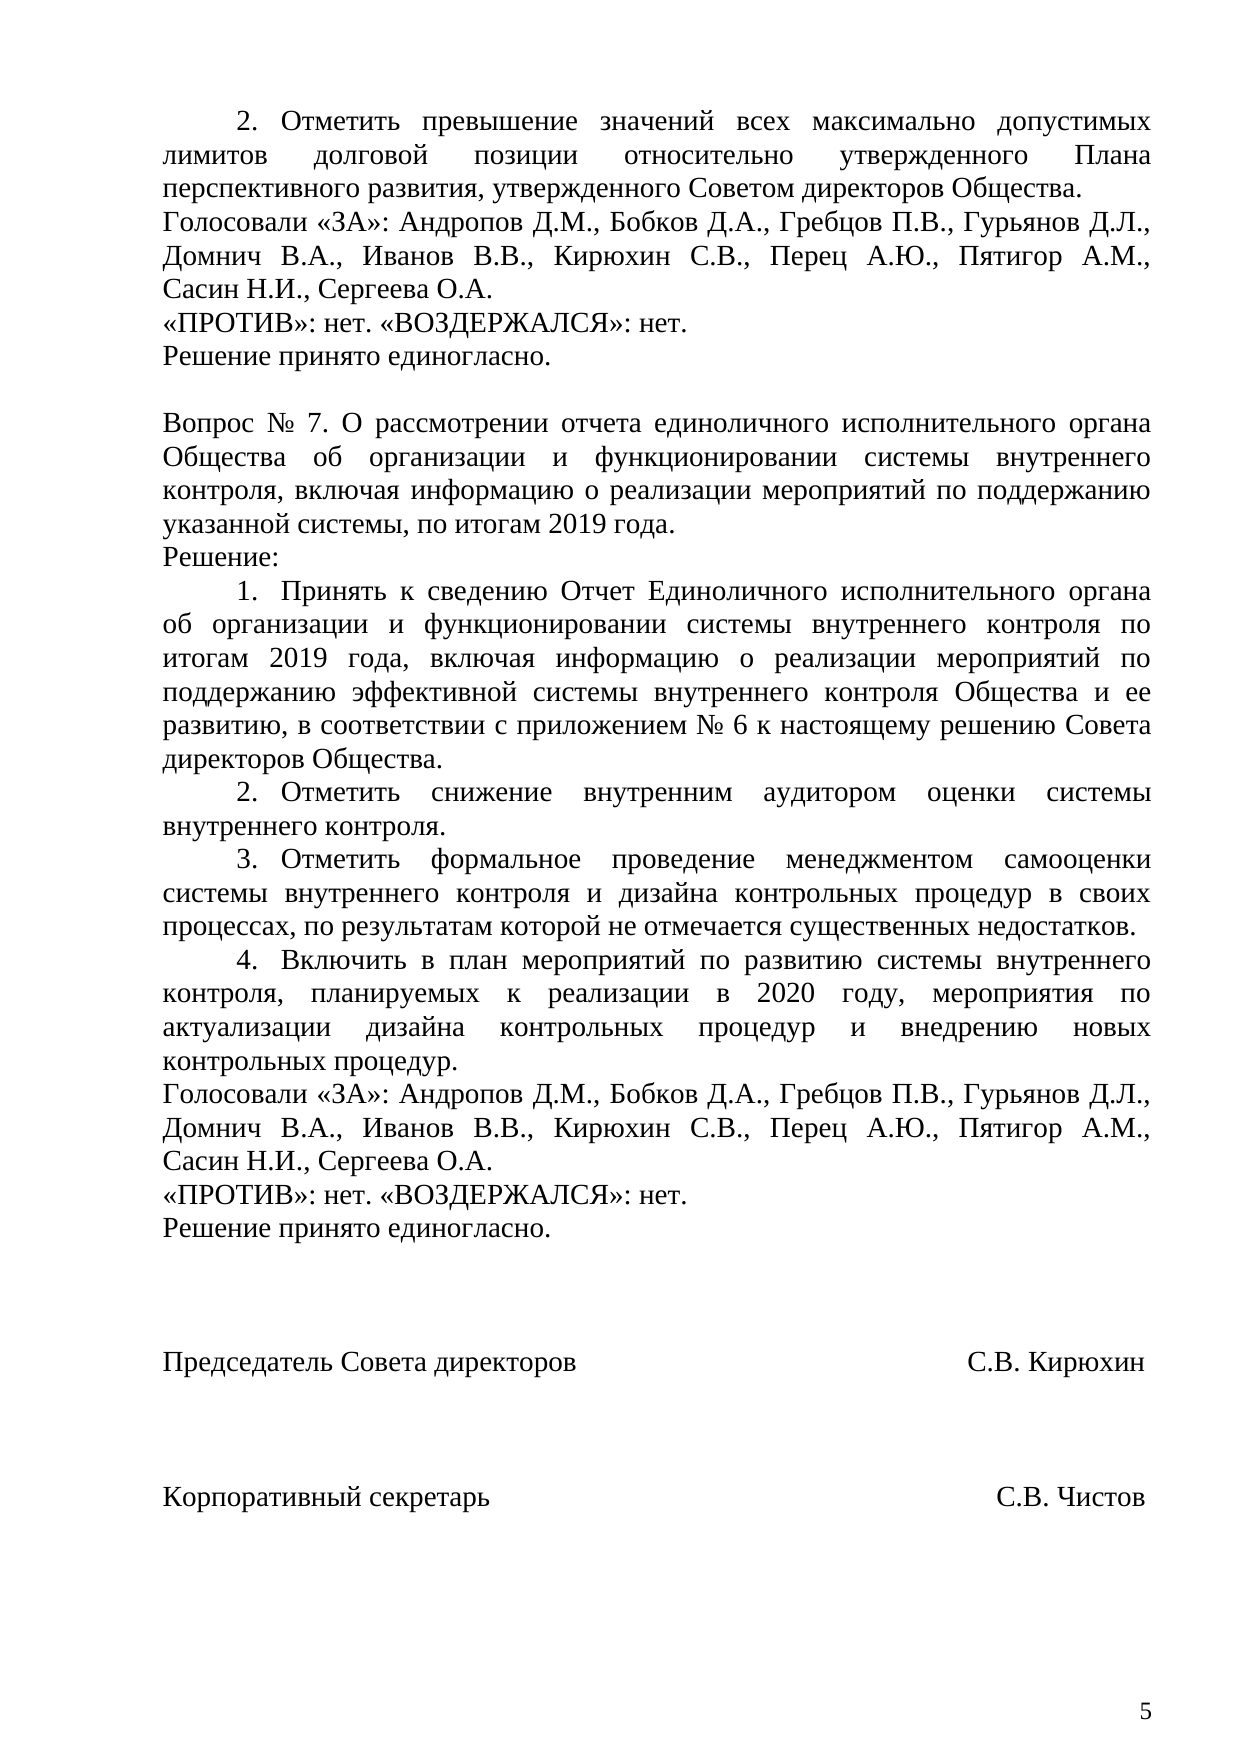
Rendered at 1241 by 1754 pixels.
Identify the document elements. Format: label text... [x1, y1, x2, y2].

text 2. Отметить превышение значений всех максимально допустимых лимитов долговой позиции относительно утвержденного Плана перспективного развития, утвержденного Советом директоров Общества. [162, 103, 1152, 204]
text Вопрос № 7. О рассмотрении отчета единоличного исполнительного органа Общества об организации и функционировании системы внутреннего контроля, включая информацию о реализации мероприятий по поддержанию указанной системы, по итогам 2019 года. [162, 405, 1152, 539]
text Председатель Совета директоров С.В. Кирюхин [162, 1344, 1152, 1378]
text Корпоративный секретарь С.В. Чистов [162, 1479, 1152, 1512]
text Решение: [162, 539, 1152, 573]
text 2. Отметить снижение внутренним аудитором оценки системы внутреннего контроля. [162, 774, 1152, 841]
text «ПРОТИВ»: нет. «ВОЗДЕРЖАЛСЯ»: нет. [162, 305, 1152, 338]
text «ПРОТИВ»: нет. «ВОЗДЕРЖАЛСЯ»: нет. [162, 1177, 1152, 1210]
text Решение принято единогласно. [162, 338, 1152, 372]
text 4. Включить в план мероприятий по развитию системы внутреннего контроля, планируемых к реализации в 2020 году, мероприятия по актуализации дизайна контрольных процедур и внедрению новых контрольных процедур. [162, 942, 1152, 1076]
text 3. Отметить формальное проведение менеджментом самооценки системы внутреннего контроля и дизайна контрольных процедур в своих процессах, по результатам которой не отмечается существенных недостатков. [162, 841, 1152, 942]
text 1. Принять к сведению Отчет Единоличного исполнительного органа об организации и функционировании системы внутреннего контроля по итогам 2019 года, включая информацию о реализации мероприятий по поддержанию эффективной системы внутреннего контроля Общества и ее развитию, в соответствии с приложением № 6 к настоящему решению Совета директоров Общества. [162, 573, 1152, 774]
text Решение принято единогласно. [162, 1210, 1152, 1244]
